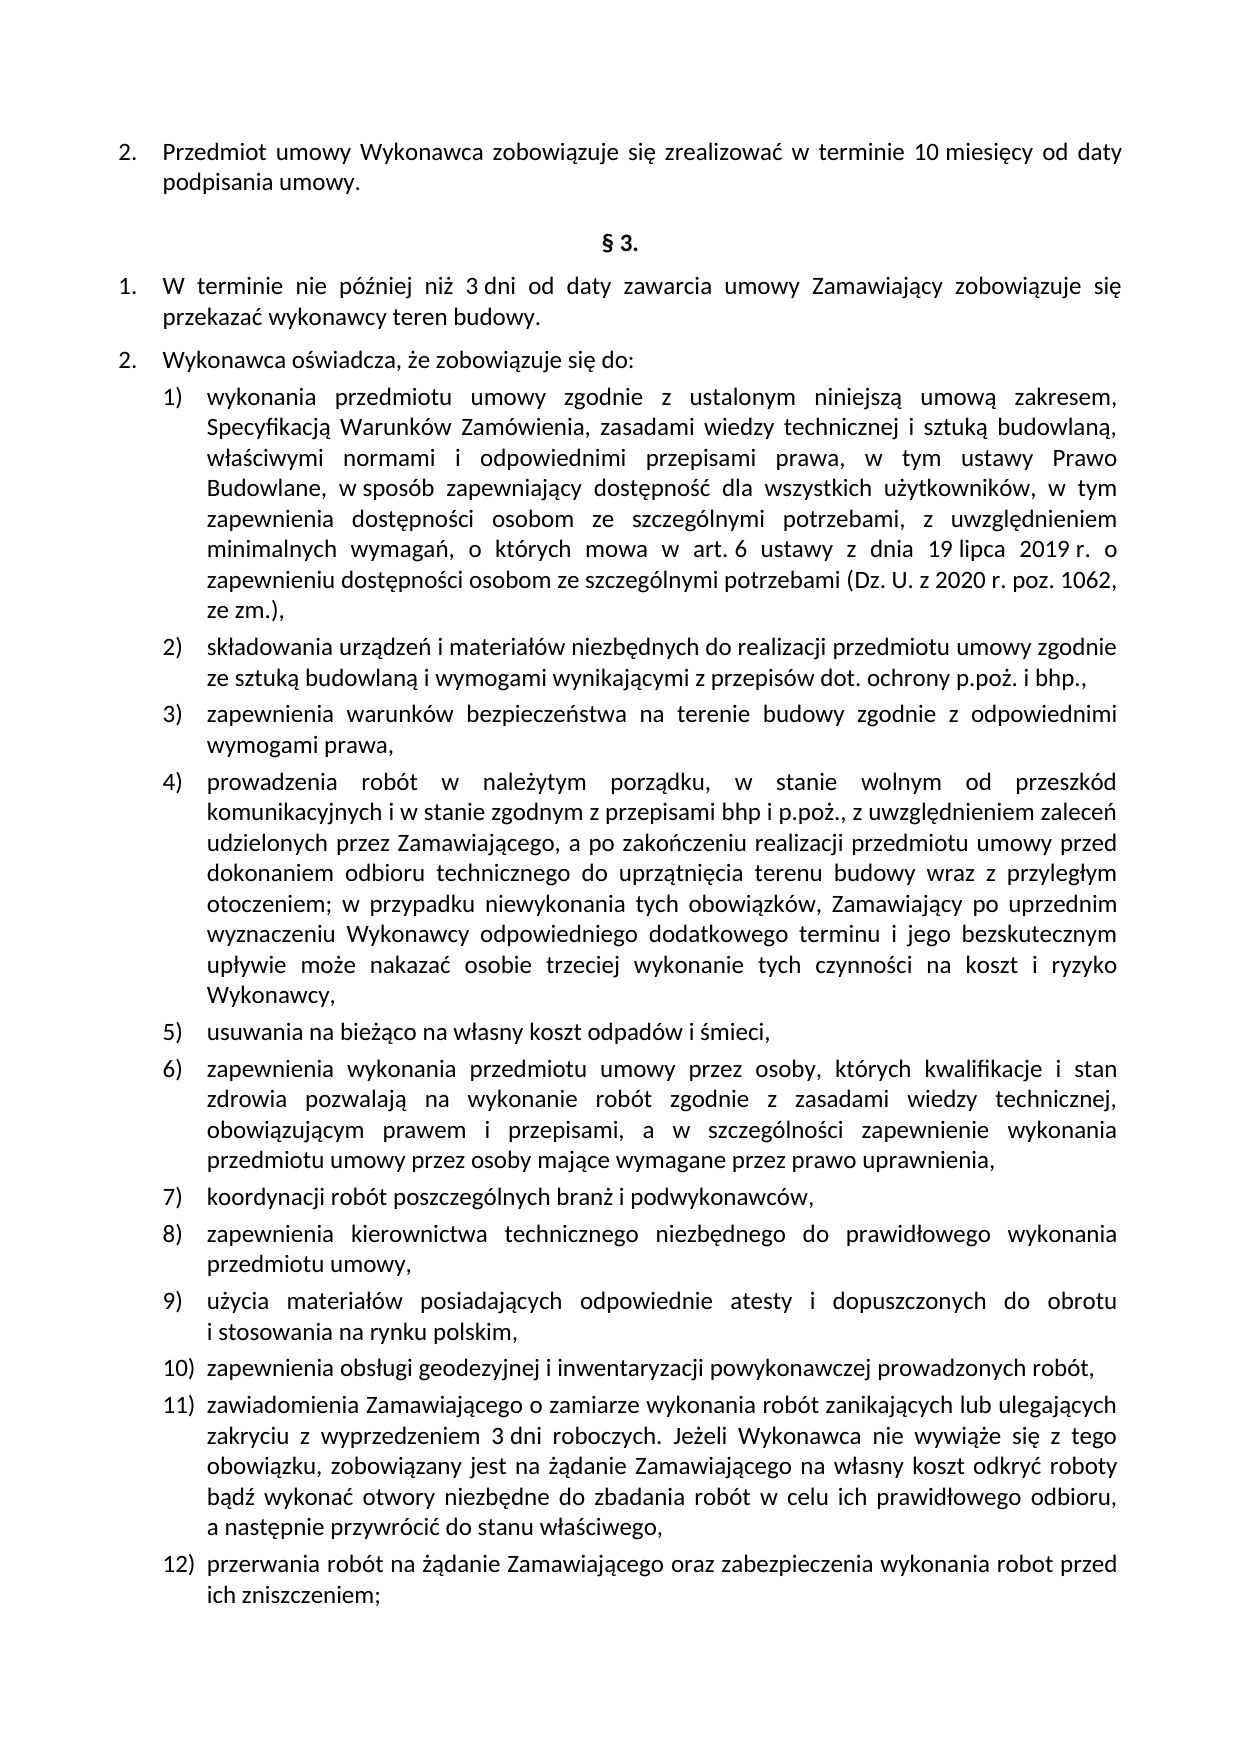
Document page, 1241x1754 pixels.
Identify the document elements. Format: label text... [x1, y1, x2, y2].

list zapewnienia kierownictwa technicznego niezbędnego do prawidłowego wykonania przedmiotu umowy, [162, 1218, 1117, 1279]
list prowadzenia robót w należytym porządku, w stanie wolnym od przeszkód komunikacyjnych i w stanie zgodnym z przepisami bhp i p.poż., z uwzględnieniem zaleceń udzielonych przez Zamawiającego, a po zakończeniu realizacji przedmiotu umowy przed dokonaniem odbioru technicznego do uprzątnięcia terenu budowy wraz z przyległym otoczeniem; w przypadku niewykonania tych obowiązków, Zamawiający po uprzednim wyznaczeniu Wykonawcy odpowiedniego dodatkowego terminu i jego bezskutecznym upływie może nakazać osobie trzeciej wykonanie tych czynności na koszt i ryzyko Wykonawcy, [162, 766, 1117, 1010]
list zapewnienia warunków bezpieczeństwa na terenie budowy zgodnie z odpowiednimi wymogami prawa, [162, 698, 1117, 759]
list W terminie nie później niż 3 dni od daty zawarcia umowy Zamawiający zobowiązuje się przekazać wykonawcy teren budowy. [118, 270, 1122, 331]
list użycia materiałów posiadających odpowiednie atesty i dopuszczonych do obrotu i stosowania na rynku polskim, [162, 1285, 1117, 1346]
text § 3. [118, 227, 1122, 258]
list zapewnienia obsługi geodezyjnej i inwentaryzacji powykonawczej prowadzonych robót, [162, 1353, 1117, 1383]
list wykonania przedmiotu umowy zgodnie z ustalonym niniejszą umową zakresem, Specyfikacją Warunków Zamówienia, zasadami wiedzy technicznej i sztuką budowlaną, właściwymi normami i odpowiednimi przepisami prawa, w tym ustawy Prawo Budowlane, w sposób zapewniający dostępność dla wszystkich użytkowników, w tym zapewnienia dostępności osobom ze szczególnymi potrzebami, z uwzględnieniem minimalnych wymagań, o których mowa w art. 6 ustawy z dnia 19 lipca 2019 r. o zapewnieniu dostępności osobom ze szczególnymi potrzebami (Dz. U. z 2020 r. poz. 1062, ze zm.), [162, 381, 1117, 625]
list usuwania na bieżąco na własny koszt odpadów i śmieci, [162, 1016, 1117, 1047]
list Przedmiot umowy Wykonawca zobowiązuje się zrealizować w terminie 10 miesięcy od daty podpisania umowy. [118, 136, 1122, 197]
list przerwania robót na żądanie Zamawiającego oraz zabezpieczenia wykonania robot przed ich zniszczeniem; [162, 1548, 1117, 1609]
list składowania urządzeń i materiałów niezbędnych do realizacji przedmiotu umowy zgodnie ze sztuką budowlaną i wymogami wynikającymi z przepisów dot. ochrony p.poż. i bhp., [162, 631, 1117, 692]
list zapewnienia wykonania przedmiotu umowy przez osoby, których kwalifikacje i stan zdrowia pozwalają na wykonanie robót zgodnie z zasadami wiedzy technicznej, obowiązującym prawem i przepisami, a w szczególności zapewnienie wykonania przedmiotu umowy przez osoby mające wymagane przez prawo uprawnienia, [162, 1053, 1117, 1175]
list koordynacji robót poszczególnych branż i podwykonawców, [162, 1181, 1117, 1212]
list zawiadomienia Zamawiającego o zamiarze wykonania robót zanikających lub ulegających zakryciu z wyprzedzeniem 3 dni roboczych. Jeżeli Wykonawca nie wywiąże się z tego obowiązku, zobowiązany jest na żądanie Zamawiającego na własny koszt odkryć roboty bądź wykonać otwory niezbędne do zbadania robót w celu ich prawidłowego odbioru, a następnie przywrócić do stanu właściwego, [162, 1389, 1117, 1542]
list Wykonawca oświadcza, że zobowiązuje się do: [118, 344, 1122, 374]
